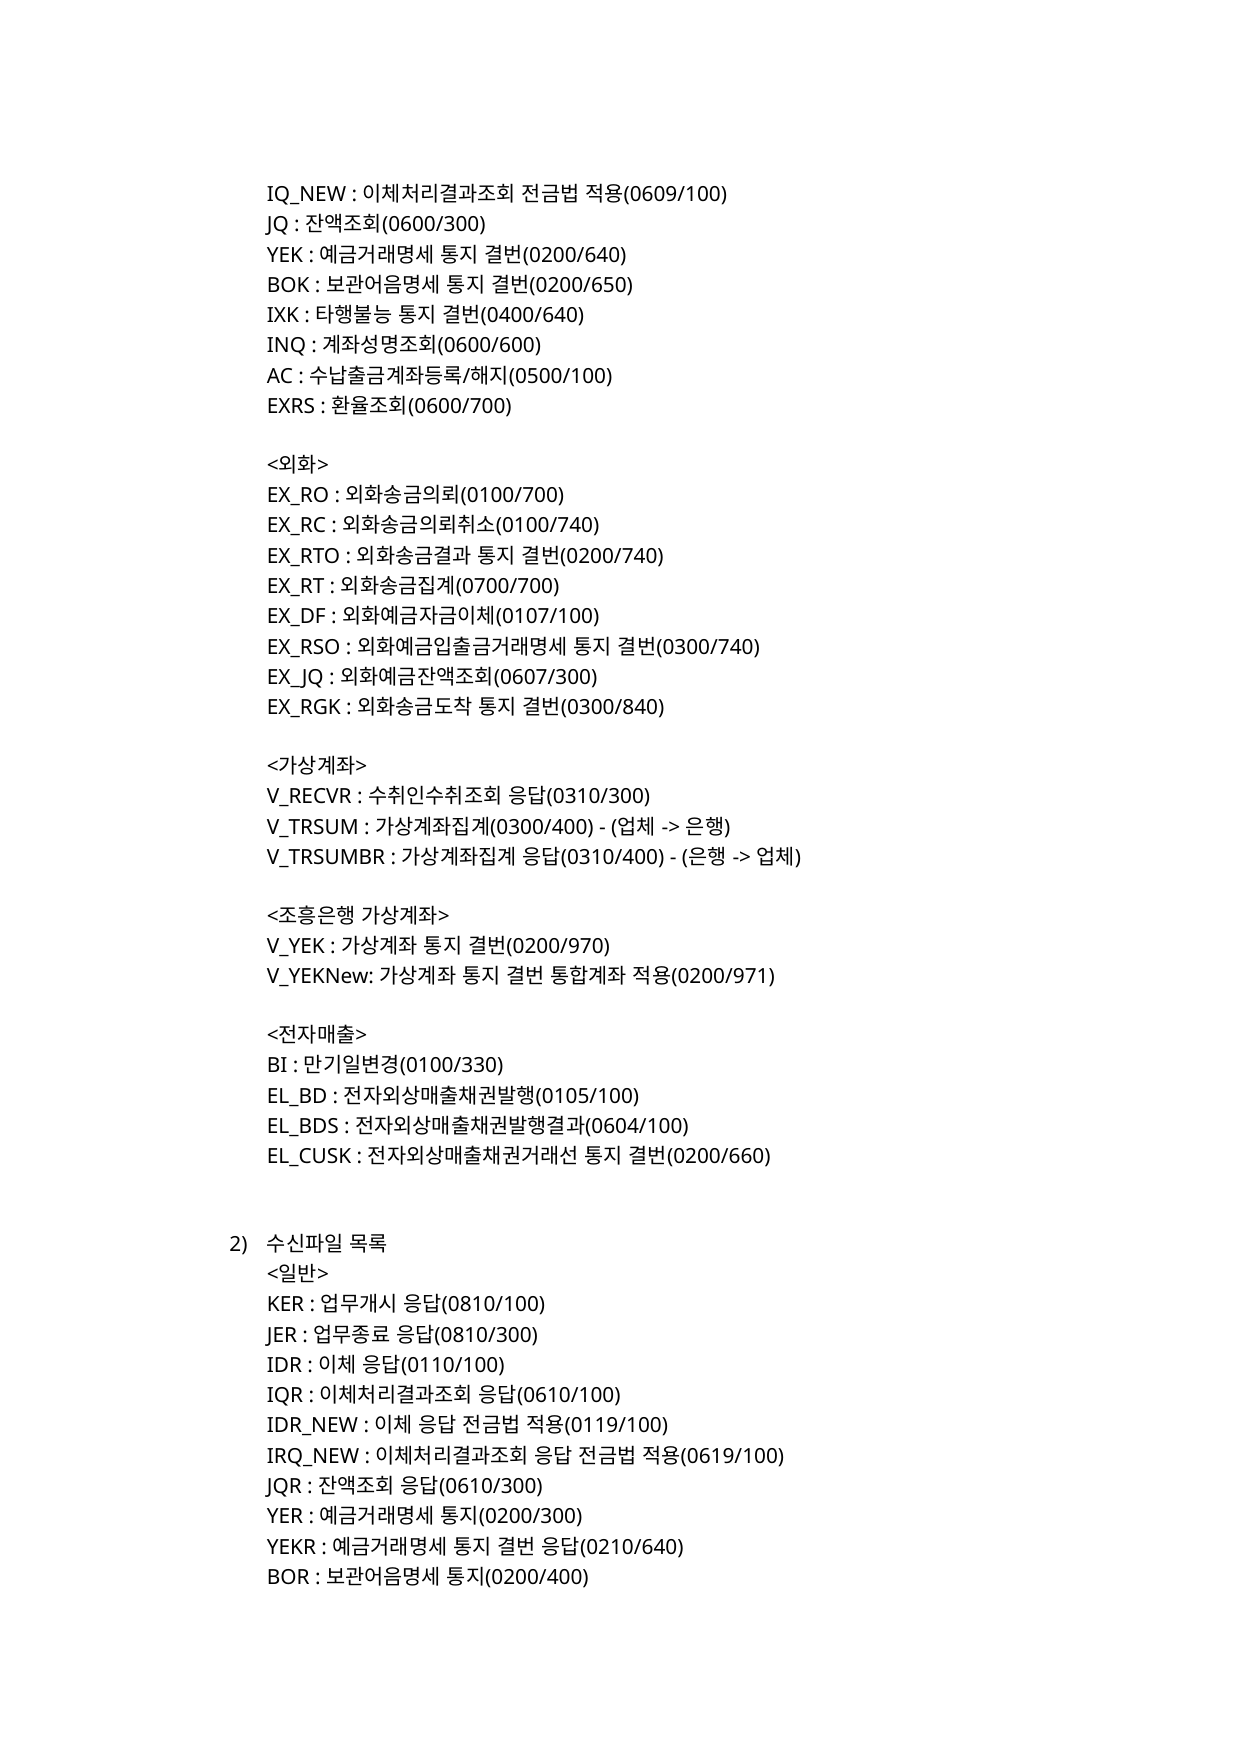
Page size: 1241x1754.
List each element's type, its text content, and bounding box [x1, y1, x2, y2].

list V_TRSUMBR : 가상계좌집계 응답(0310/400) - (은행 -> 업체) [267, 840, 1090, 871]
list EX_DF : 외화예금자금이체(0107/100) [267, 600, 1090, 630]
list JER : 업무종료 응답(0810/300) [267, 1318, 1090, 1348]
list V_TRSUM : 가상계좌집계(0300/400) - (업체 -> 은행) [267, 810, 1090, 840]
list YEKR : 예금거래명세 통지 결번 응답(0210/640) [267, 1530, 1090, 1560]
list EX_RGK : 외화송금도착 통지 결번(0300/840) [267, 691, 1090, 721]
list YER : 예금거래명세 통지(0200/300) [267, 1500, 1090, 1530]
list EX_JQ : 외화예금잔액조회(0607/300) [267, 660, 1090, 691]
list BI : 만기일변경(0100/330) [267, 1049, 1090, 1079]
list KER : 업무개시 응답(0810/100) [267, 1287, 1090, 1318]
list IQR : 이체처리결과조회 응답(0610/100) [267, 1378, 1090, 1409]
list EX_RO : 외화송금의뢰(0100/700) [267, 478, 1090, 509]
list V_YEKNew: 가상계좌 통지 결번 통합계좌 적용(0200/971) [267, 960, 1090, 990]
list EL_BD : 전자외상매출채권발행(0105/100) [267, 1079, 1090, 1109]
list JQR : 잔액조회 응답(0610/300) [267, 1469, 1090, 1500]
list IDR_NEW : 이체 응답 전금법 적용(0119/100) [267, 1409, 1090, 1439]
list BOK : 보관어음명세 통지 결번(0200/650) [267, 268, 1090, 298]
list EX_RC : 외화송금의뢰취소(0100/740) [267, 509, 1090, 539]
list 수신파일 목록 [229, 1227, 1090, 1257]
list BOR : 보관어음명세 통지(0200/400) [267, 1560, 1090, 1591]
list IRQ_NEW : 이체처리결과조회 응답 전금법 적용(0619/100) [267, 1439, 1090, 1469]
list YEK : 예금거래명세 통지 결번(0200/640) [267, 238, 1090, 268]
list V_RECVR : 수취인수취조회 응답(0310/300) [267, 780, 1090, 810]
list AC : 수납출금계좌등록/해지(0500/100) [267, 359, 1090, 389]
list IQ_NEW : 이체처리결과조회 전금법 적용(0609/100) [267, 177, 1090, 207]
list EX_RTO : 외화송금결과 통지 결번(0200/740) [267, 539, 1090, 569]
list <외화> [267, 448, 1090, 478]
list <일반> [267, 1257, 1090, 1287]
list EXRS : 환율조회(0600/700) [267, 389, 1090, 420]
list <가상계좌> [267, 749, 1090, 780]
list <조흥은행 가상계좌> [267, 899, 1090, 929]
list IXK : 타행불능 통지 결번(0400/640) [267, 298, 1090, 329]
list EX_RSO : 외화예금입출금거래명세 통지 결번(0300/740) [267, 630, 1090, 660]
list INQ : 계좌성명조회(0600/600) [267, 329, 1090, 359]
list EL_CUSK : 전자외상매출채권거래선 통지 결번(0200/660) [267, 1140, 1090, 1170]
list IDR : 이체 응답(0110/100) [267, 1348, 1090, 1378]
list V_YEK : 가상계좌 통지 결번(0200/970) [267, 929, 1090, 960]
list JQ : 잔액조회(0600/300) [267, 207, 1090, 238]
list EL_BDS : 전자외상매출채권발행결과(0604/100) [267, 1109, 1090, 1140]
list EX_RT : 외화송금집계(0700/700) [267, 569, 1090, 600]
list <전자매출> [267, 1018, 1090, 1049]
